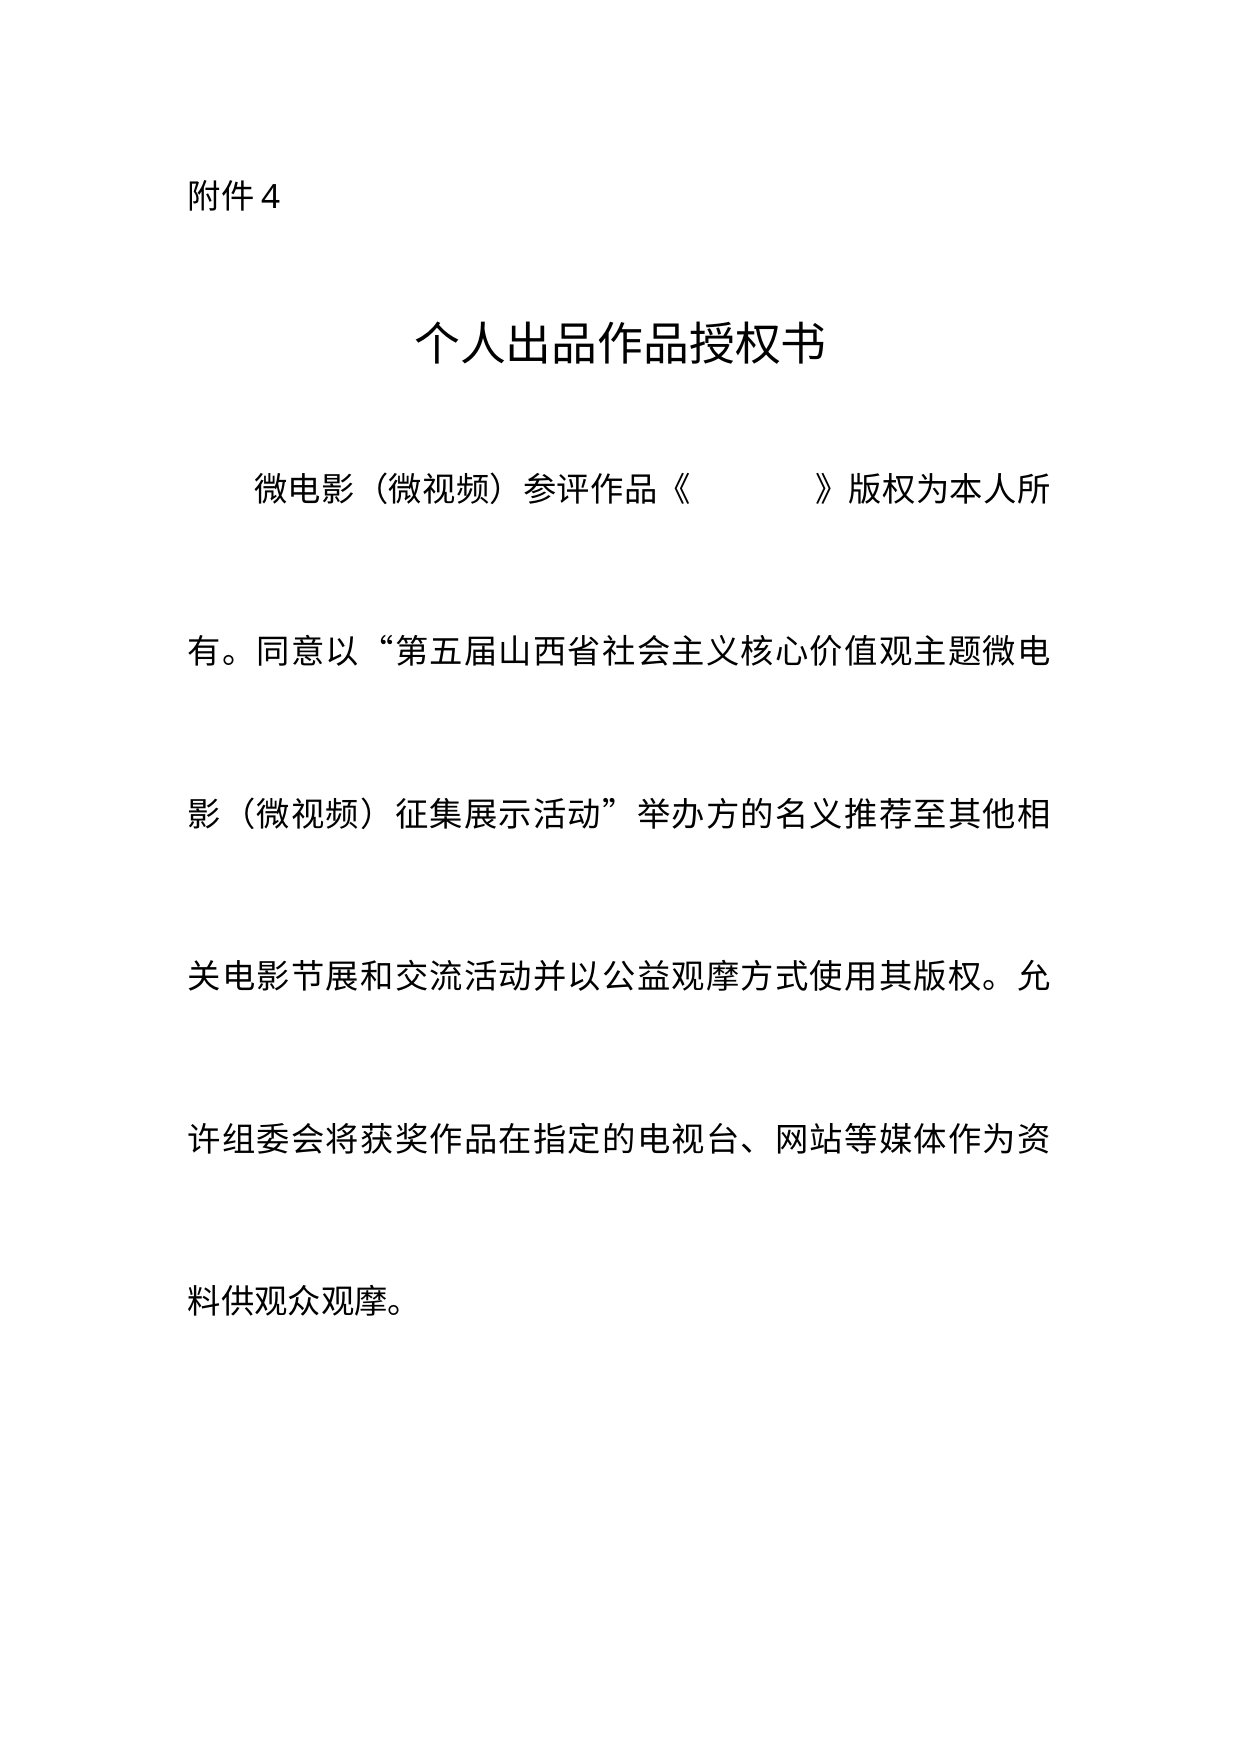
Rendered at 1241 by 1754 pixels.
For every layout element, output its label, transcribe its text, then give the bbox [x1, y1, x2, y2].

text 附件4 [187, 162, 1053, 227]
text 个人出品作品授权书 [187, 292, 1053, 389]
text 微电影（微视频）参评作品《 》版权为本人所有。同意以“第五届山西省社会主义核心价值观主题微电影（微视频）征集展示活动”举办方的名义推荐至其他相关电影节展和交流活动并以公益观摩方式使用其版权。允许组委会将获奖作品在指定的电视台、网站等媒体作为资料供观众观摩。 [187, 454, 1053, 1332]
